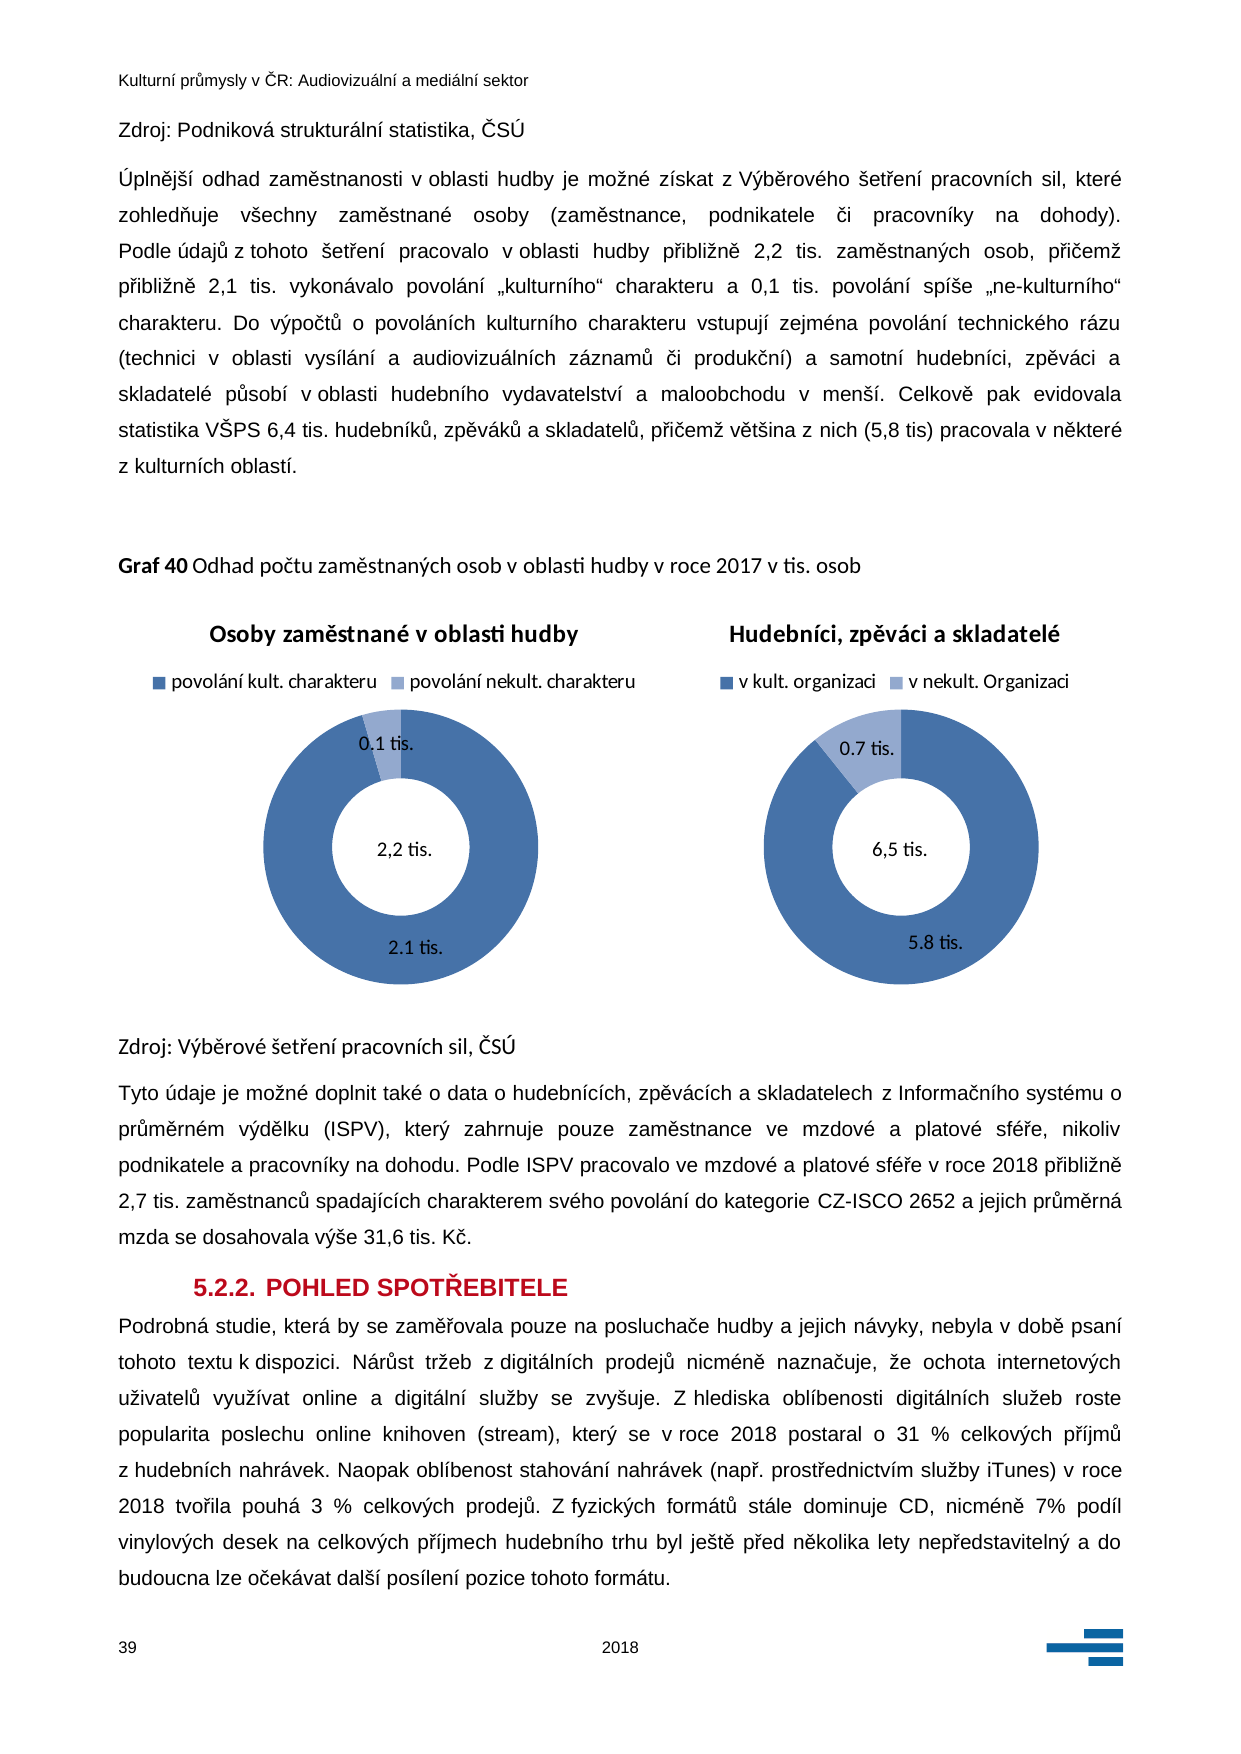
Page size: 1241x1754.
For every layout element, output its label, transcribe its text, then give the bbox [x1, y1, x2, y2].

text Graf 40 Odhad počtu zaměstnaných osob v oblasti hudby v roce 2017 v tis. osob [118, 551, 1122, 579]
text Tyto údaje je možné doplnit také o data o hudebnících, zpěvácích a skladatelech z Informačního systému o průměrném výdělku (ISPV), který zahrnuje pouze zaměstnance ve mzdové a platové sféře, nikoliv podnikatele a pracovníky na dohodu. Podle ISPV pracovalo ve mzdové a platové sféře v roce 2018 přibližně 2,7 tis. zaměstnanců spadajících charakterem svého povolání do kategorie CZ-ISCO 2652 a jejich průměrná mzda se dosahovala výše 31,6 tis. Kč. [118, 1081, 1122, 1249]
picture [1046, 1629, 1124, 1666]
text Zdroj: Výběrové šetření pracovních sil, ČSÚ [118, 1032, 1122, 1060]
subtitle POHLED SPOTŘEBITELE [193, 1273, 1122, 1302]
text Zdroj: Podniková strukturální statistika, ČSÚ [118, 118, 1122, 142]
text Úplnější odhad zaměstnanosti v oblasti hudby je možné získat z Výběrového šetření pracovních sil, které zohledňuje všechny zaměstnané osoby (zaměstnance, podnikatele či pracovníky na dohody). Podle údajů z tohoto šetření pracovalo v oblasti hudby přibližně 2,2 tis. zaměstnaných osob, přičemž přibližně 2,1 tis. vykonávalo povolání „kulturního“ charakteru a 0,1 tis. povolání spíše „ne-kulturního“ charakteru. Do výpočtů o povoláních kulturního charakteru vstupují zejména povolání technického rázu (technici v oblasti vysílání a audiovizuálních záznamů či produkční) a samotní hudebníci, zpěváci a skladatelé působí v oblasti hudebního vydavatelství a maloobchodu v menší. Celkově pak evidovala statistika VŠPS 6,4 tis. hudebníků, zpěváků a skladatelů, přičemž většina z nich (5,8 tis) pracovala v některé z kulturních oblastí. [118, 167, 1122, 478]
text Podrobná studie, která by se zaměřovala pouze na posluchače hudby a jejich návyky, nebyla v době psaní tohoto textu k dispozici. Nárůst tržeb z digitálních prodejů nicméně naznačuje, že ochota internetových uživatelů využívat online a digitální služby se zvyšuje. Z hlediska oblíbenosti digitálních služeb roste popularita poslechu online knihoven (stream), který se v roce 2018 postaral o 31 % celkových příjmů z hudebních nahrávek. Naopak oblíbenost stahování nahrávek (např. prostřednictvím služby iTunes) v roce 2018 tvořila pouhá 3 % celkových prodejů. Z fyzických formátů stále dominuje CD, nicméně 7% podíl vinylových desek na celkových příjmech hudebního trhu byl ještě před několika lety nepředstavitelný a do budoucna lze očekávat další posílení pozice tohoto formátu. [118, 1314, 1122, 1589]
